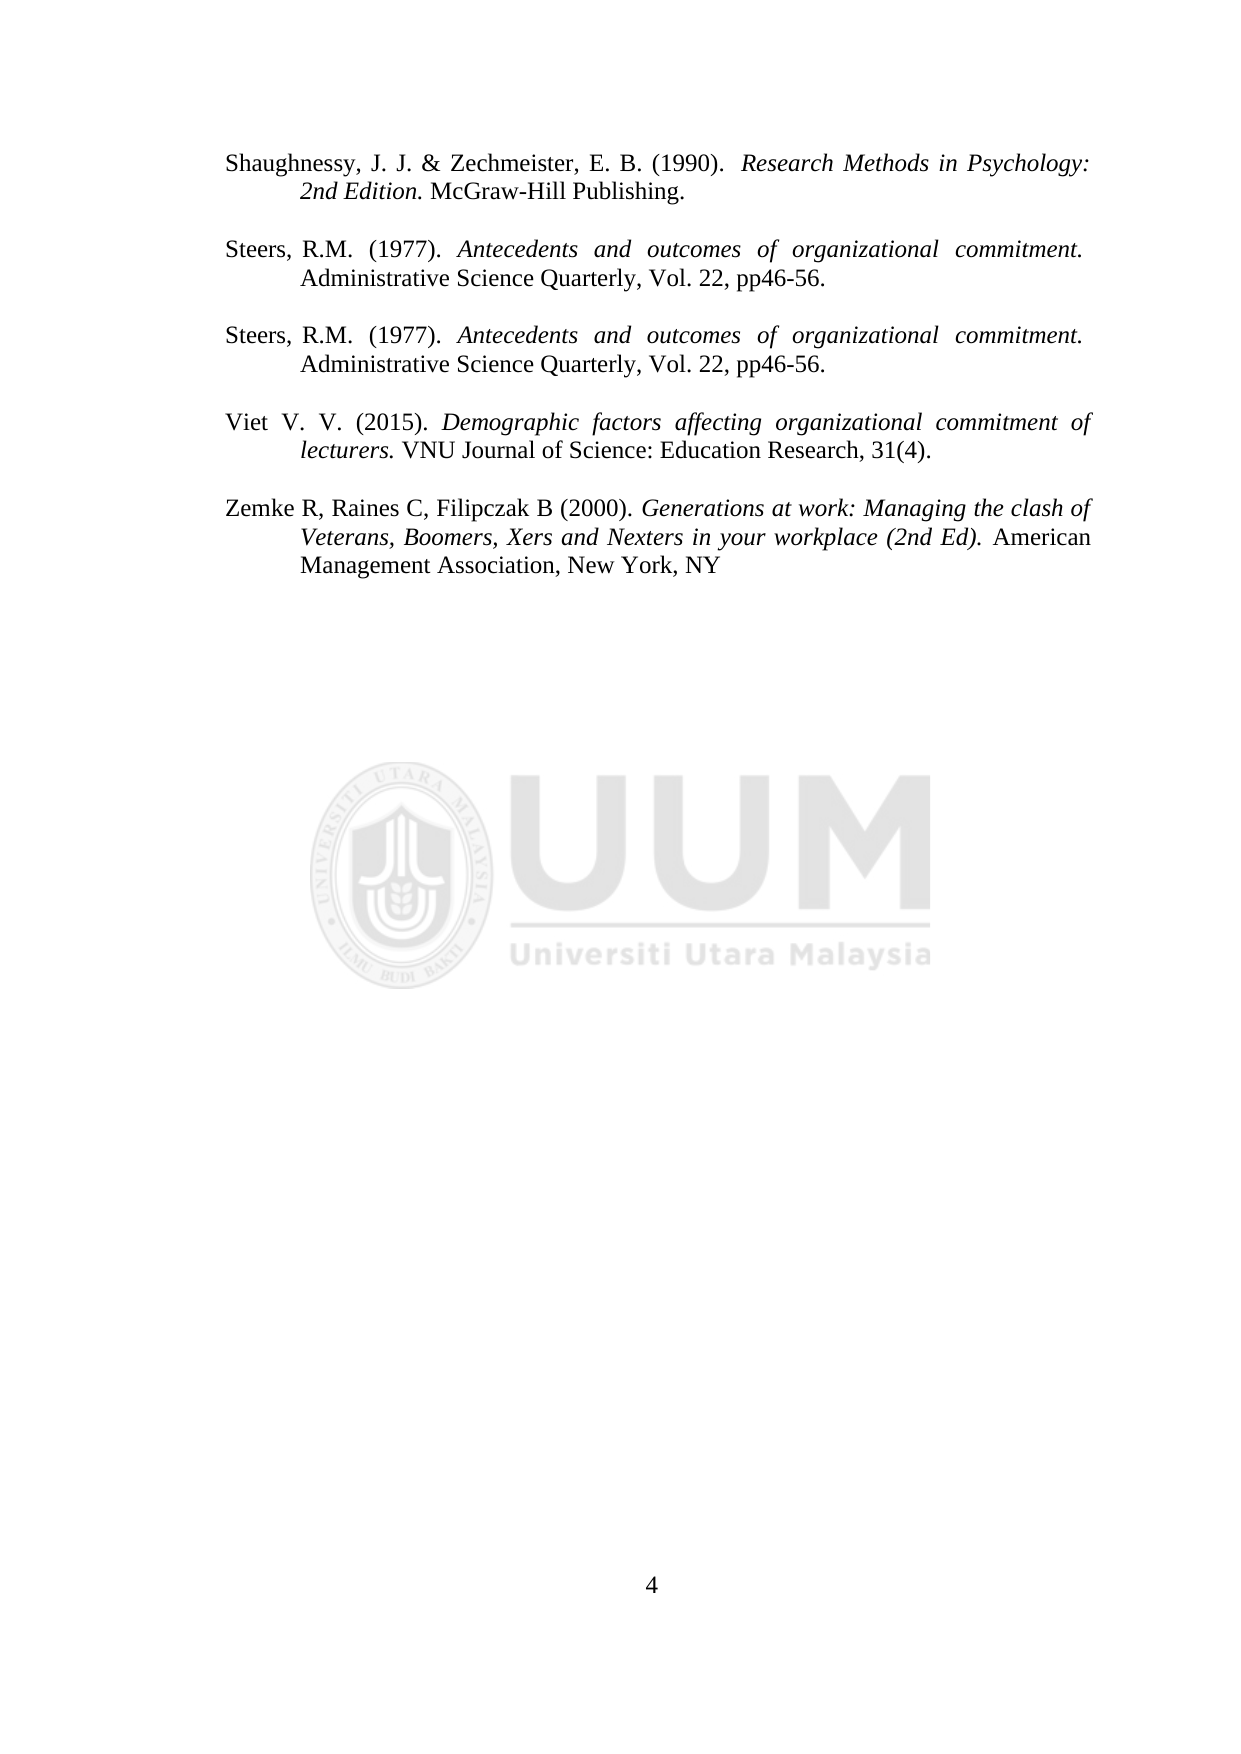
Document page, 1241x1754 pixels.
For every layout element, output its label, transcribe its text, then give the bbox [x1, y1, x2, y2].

text Administrative Science Quarterly, Vol. 22, pp46-56. [300, 349, 1103, 378]
text Steers, R.M. (1977). Antecedents and outcomes of organizational commitment. [225, 234, 1103, 263]
text Viet V. V. (2015). Demographic factors affecting organizational commitment of lecturers. VNU Journal of Science: Education Research, 31(4). [225, 407, 1090, 464]
text Steers, R.M. (1977). Antecedents and outcomes of organizational commitment. [225, 320, 1103, 349]
text Shaughnessy, J. J. & Zechmeister, E. B. (1990). Research Methods in Psychology: 2nd Edition. McGraw-Hill Publishing. [225, 148, 1091, 205]
text Zemke R, Raines C, Filipczak B (2000). Generations at work: Managing the clash of Veterans, Boomers, Xers and Nexters in your workplace (2nd Ed). American Management Association, New York, NY [225, 493, 1091, 579]
text Administrative Science Quarterly, Vol. 22, pp46-56. [300, 263, 1103, 292]
picture [310, 762, 931, 989]
